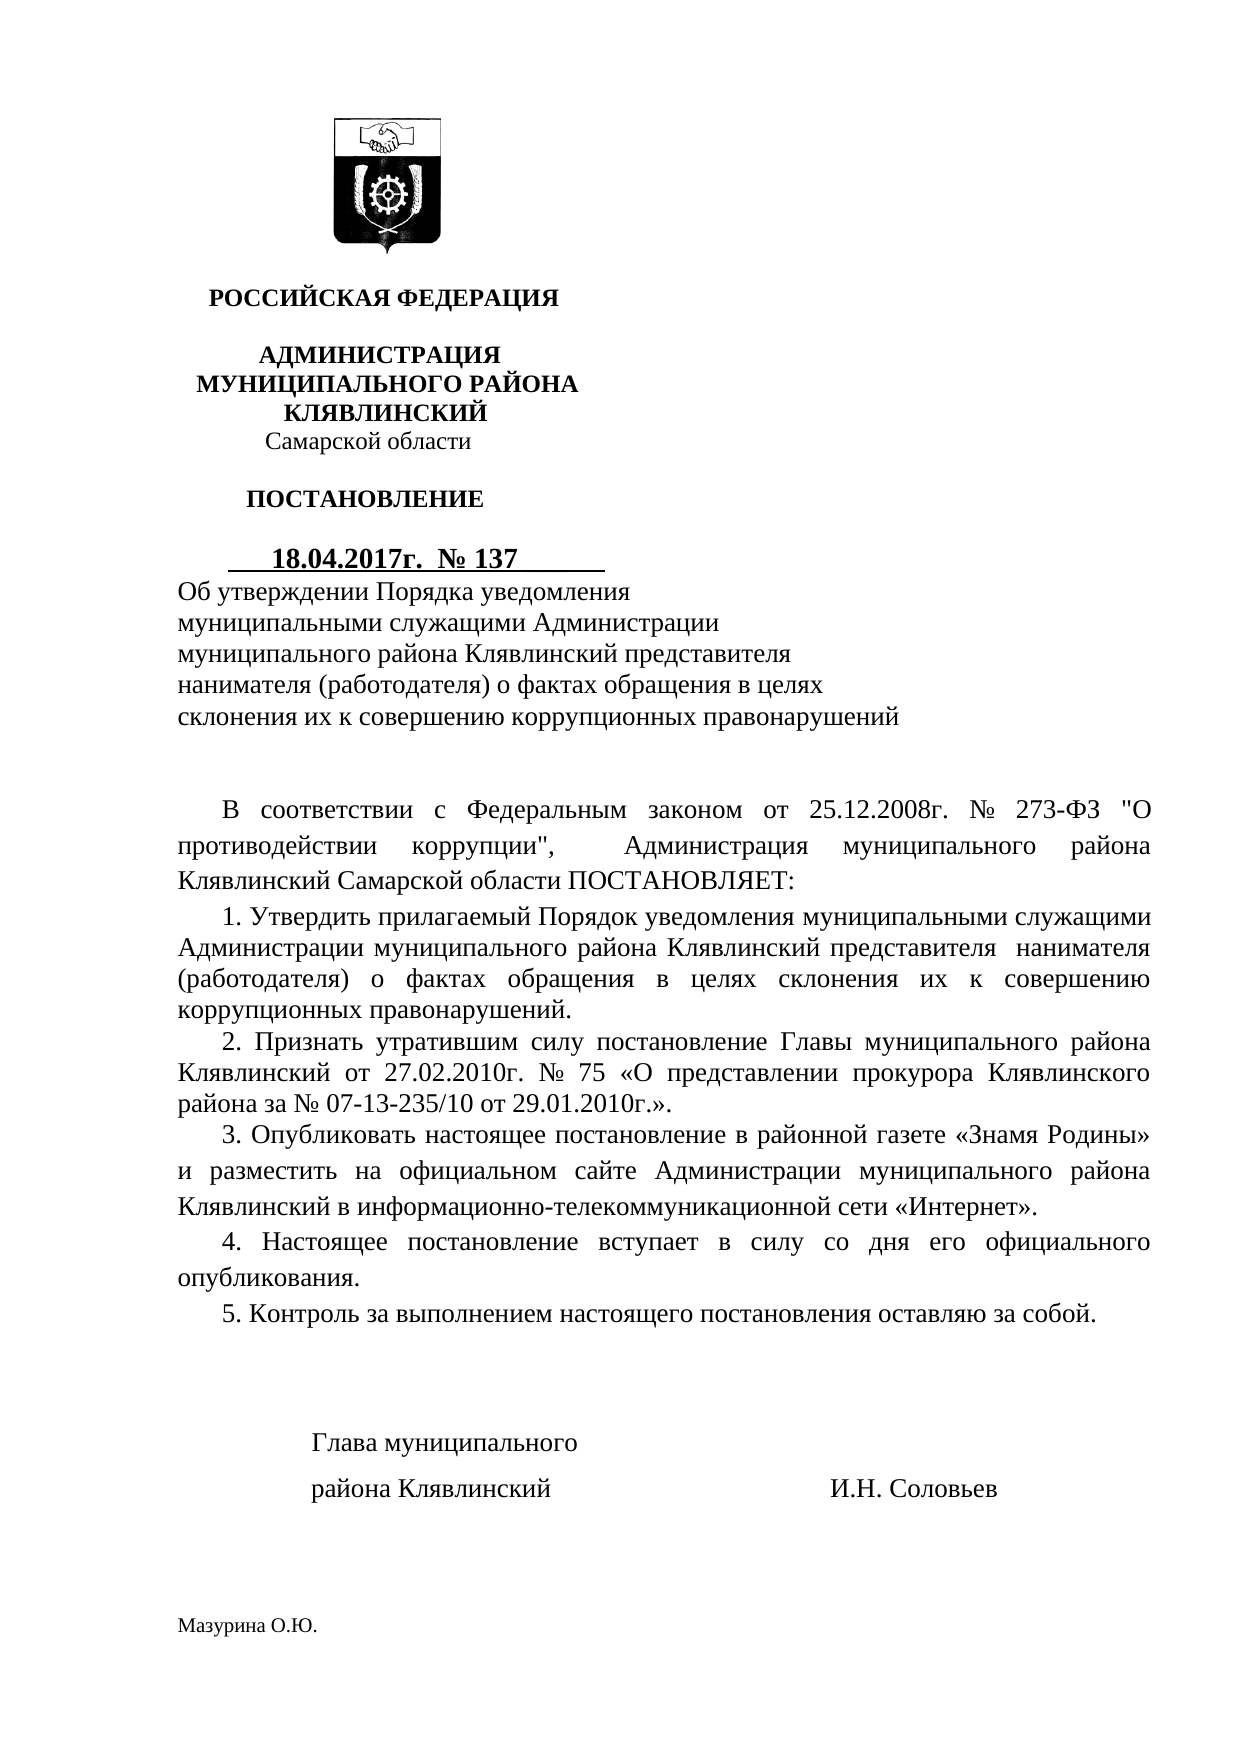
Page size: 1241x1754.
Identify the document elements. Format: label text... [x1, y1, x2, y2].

text склонения их к совершению коррупционных правонарушений [177, 699, 1152, 731]
text Об утверждении Порядка уведомления [177, 575, 1152, 606]
subtitle Самарской области [177, 426, 1152, 455]
table_header И.Н. Соловьев [664, 1426, 1163, 1518]
text РОССИЙСКАЯ ФЕДЕРАЦИЯ [177, 283, 1152, 311]
text КЛЯВЛИНСКИЙ [177, 398, 1152, 426]
text 18.04.2017г. № 137 ___ [177, 541, 1152, 575]
text В соответствии с Федеральным законом от 25.12.2008г. № 273-ФЗ "О противодействии коррупции", Администрация муниципального района Клявлинский Самарской области ПОСТАНОВЛЯЕТ: [177, 793, 1152, 896]
text 2. Признать утратившим силу постановление Главы муниципального района Клявлинский от 27.02.2010г. № 75 «О представлении прокурора Клявлинского района за № 07-13-235/10 от 29.01.2010г.». [177, 1025, 1152, 1118]
text ПОСТАНОВЛЕНИЕ [177, 484, 1152, 513]
text 5. Контроль за выполнением настоящего постановления оставляю за собой. [177, 1297, 1152, 1328]
text 1. Утвердить прилагаемый Порядок уведомления муниципальными служащими Администрации муниципального района Клявлинский представителя нанимателя (работодателя) о фактах обращения в целях склонения их к совершению коррупционных правонарушений. [177, 900, 1152, 1025]
text нанимателя (работодателя) о фактах обращения в целях [177, 668, 1152, 699]
text 3. Опубликовать настоящее постановление в районной газете «Знамя Родины» и разместить на официальном сайте Администрации муниципального района Клявлинский в информационно-телекоммуникационной сети «Интернет». [177, 1118, 1152, 1221]
subtitle АДМИНИСТРАЦИЯ [177, 340, 1152, 369]
text муниципального района Клявлинский представителя [177, 637, 1152, 668]
picture [333, 118, 441, 254]
subtitle МУНИЦИПАЛЬНОГО РАЙОНА [177, 369, 1152, 398]
text муниципальными служащими Администрации [177, 606, 1152, 637]
text 4. Настоящее постановление вступает в силу со дня его официального опубликования. [177, 1225, 1152, 1292]
text Мазурина О.Ю. [177, 1613, 1152, 1637]
table_header Глава муниципального района Клявлинский [166, 1426, 664, 1518]
